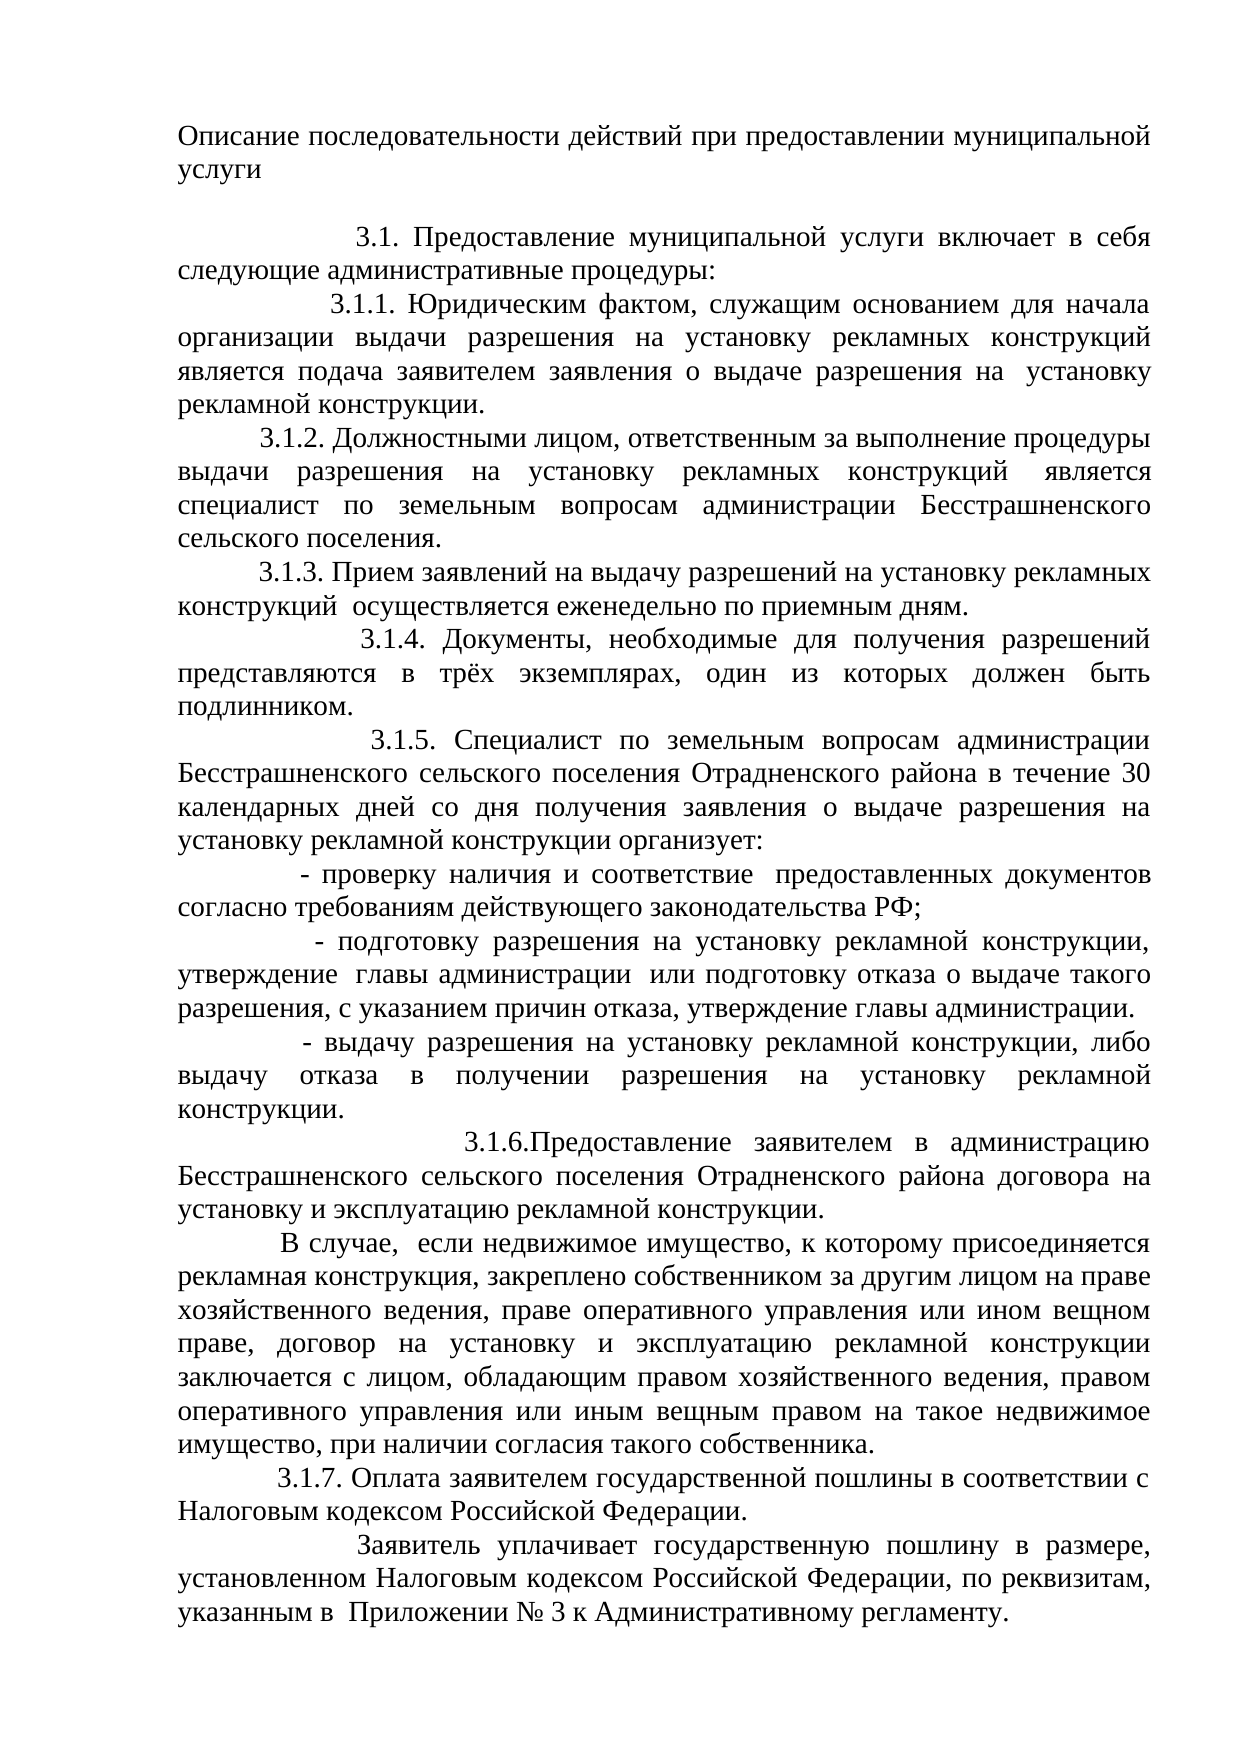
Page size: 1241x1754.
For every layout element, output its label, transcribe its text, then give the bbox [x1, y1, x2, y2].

text - выдачу разрешения на установку рекламной конструкции, либо выдачу отказа в получении разрешения на установку рекламной конструкции. [177, 1024, 1152, 1124]
text 3.1. Предоставление муниципальной услуги включает в себя следующие административные процедуры: [177, 219, 1152, 286]
text В случае, если недвижимое имущество, к которому присоединяется рекламная конструкция, закреплено собственником за другим лицом на праве хозяйственного ведения, праве оперативного управления или ином вещном праве, договор на установку и эксплуатацию рекламной конструкции заключается с лицом, обладающим правом хозяйственного ведения, правом оперативного управления или иным вещным правом на такое недвижимое имущество, при наличии согласия такого собственника. [177, 1225, 1152, 1460]
text 3.1.1. Юридическим фактом, служащим основанием для начала организации выдачи разрешения на установку рекламных конструкций является подача заявителем заявления о выдаче разрешения на установку рекламной конструкции. [177, 286, 1152, 420]
text 3.1.6.Предоставление заявителем в администрацию Бесстрашненского сельского поселения Отрадненского района договора на установку и эксплуатацию рекламной конструкции. [177, 1124, 1152, 1225]
text 3.1.5. Специалист по земельным вопросам администрации Бесстрашненского сельского поселения Отрадненского района в течение 30 календарных дней со дня получения заявления о выдаче разрешения на установку рекламной конструкции организует: [177, 722, 1152, 856]
text 3.1.3. Прием заявлений на выдачу разрешений на установку рекламных конструкций осуществляется еженедельно по приемным дням. [177, 554, 1152, 621]
text Описание последовательности действий при предоставлении муниципальной услуги [177, 118, 1152, 185]
text Заявитель уплачивает государственную пошлину в размере, установленном Налоговым кодексом Российской Федерации, по реквизитам, указанным в Приложении № 3 к Административному регламенту. [177, 1527, 1152, 1627]
text 3.1.4. Документы, необходимые для получения разрешений представляются в трёх экземплярах, один из которых должен быть подлинником. [177, 621, 1152, 722]
text 3.1.2. Должностными лицом, ответственным за выполнение процедуры выдачи разрешения на установку рекламных конструкций является специалист по земельным вопросам администрации Бесстрашненского сельского поселения. [177, 420, 1152, 554]
text 3.1.7. Оплата заявителем государственной пошлины в соответствии с Налоговым кодексом Российской Федерации. [177, 1460, 1152, 1527]
text - подготовку разрешения на установку рекламной конструкции, утверждение главы администрации или подготовку отказа о выдаче такого разрешения, с указанием причин отказа, утверждение главы администрации. [177, 923, 1152, 1024]
text - проверку наличия и соответствие предоставленных документов согласно требованиям действующего законодательства РФ; [177, 856, 1152, 923]
